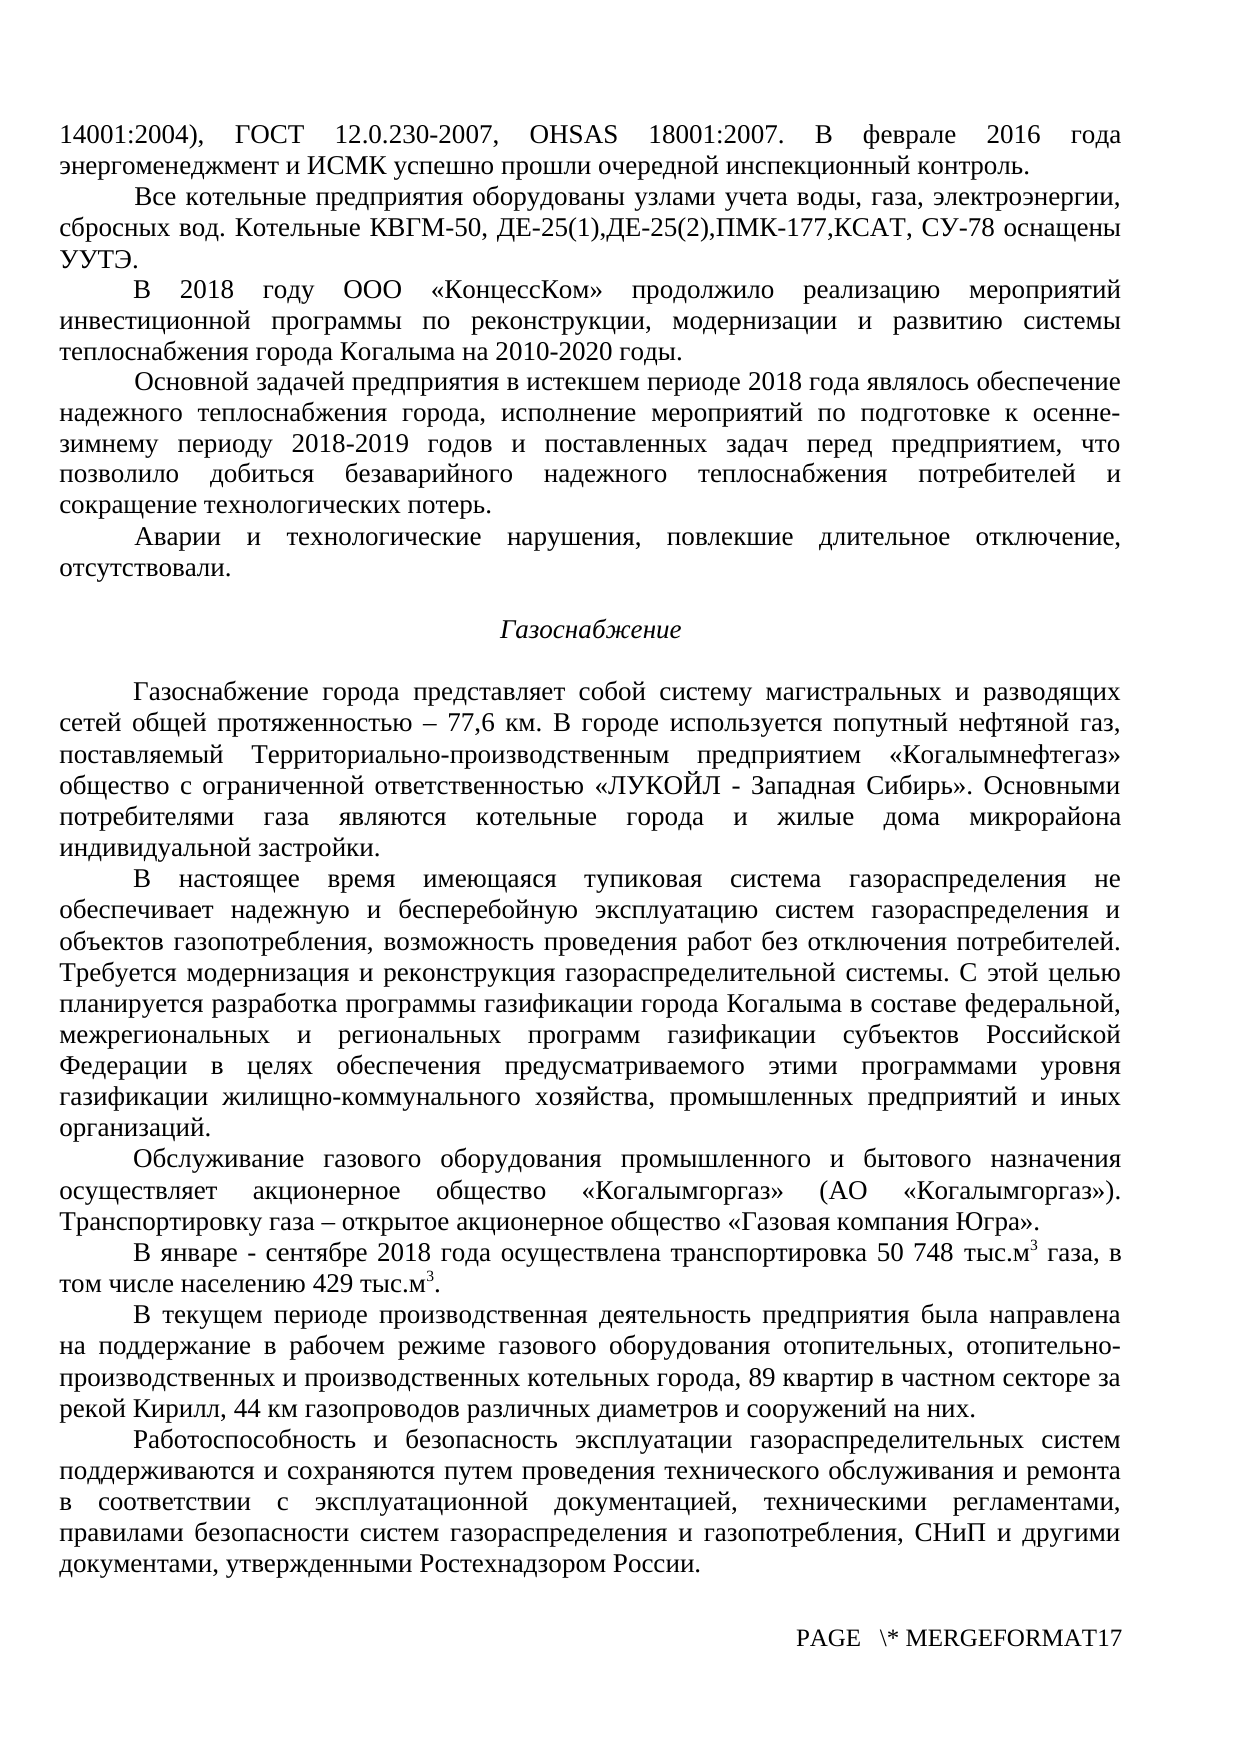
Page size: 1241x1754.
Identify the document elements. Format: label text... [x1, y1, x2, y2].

text Все котельные предприятия оборудованы узлами учета воды, газа, электроэнергии, сбросных вод. Котельные КВГМ-50, ДЕ-25(1),ДЕ-25(2),ПМК-177,КСАТ, СУ-78 оснащены УУТЭ. [59, 180, 1122, 274]
text В 2018 году ООО «КонцессКом» продолжило реализацию мероприятий инвестиционной программы по реконструкции, модернизации и развитию системы теплоснабжения города Когалыма на 2010-2020 годы. [59, 274, 1122, 366]
text Газоснабжение города представляет собой систему магистральных и разводящих сетей общей протяженностью – 77,6 км. В городе используется попутный нефтяной газ, поставляемый Территориально-производственным предприятием «Когалымнефтегаз» общество с ограниченной ответственностью «ЛУКОЙЛ - Западная Сибирь». Основными потребителями газа являются котельные города и жилые дома микрорайона индивидуальной застройки. [59, 675, 1122, 862]
text В текущем периоде производственная деятельность предприятия была направлена на поддержание в рабочем режиме газового оборудования отопительных, отопительно-производственных и производственных котельных города, 89 квартир в частном секторе за рекой Кирилл, 44 км газопроводов различных диаметров и сооружений на них. [59, 1298, 1122, 1423]
text Газоснабжение [59, 613, 1122, 644]
text В настоящее время имеющаяся тупиковая система газораспределения не обеспечивает надежную и бесперебойную эксплуатацию систем газораспределения и объектов газопотребления, возможность проведения работ без отключения потребителей. Требуется модернизация и реконструкция газораспределительной системы. С этой целью планируется разработка программы газификации города Когалыма в составе федеральной, межрегиональных и региональных программ газификации субъектов Российской Федерации в целях обеспечения предусматриваемого этими программами уровня газификации жилищно-коммунального хозяйства, промышленных предприятий и иных организаций. [59, 862, 1122, 1143]
text В январе - сентябре 2018 года осуществлена транспортировка 50 748 тыс.м3 газа, в том числе населению 429 тыс.м3. [59, 1236, 1122, 1298]
text Работоспособность и безопасность эксплуатации газораспределительных систем поддерживаются и сохраняются путем проведения технического обслуживания и ремонта в соответствии с эксплуатационной документацией, техническими регламентами, правилами безопасности систем газораспределения и газопотребления, СНиП и другими документами, утвержденными Ростехнадзором России. [59, 1423, 1122, 1579]
text Основной задачей предприятия в истекшем периоде 2018 года являлось обеспечение надежного теплоснабжения города, исполнение мероприятий по подготовке к осенне-зимнему периоду 2018-2019 годов и поставленных задач перед предприятием, что позволило добиться безаварийного надежного теплоснабжения потребителей и сокращение технологических потерь. [59, 366, 1122, 520]
text Аварии и технологические нарушения, повлекшие длительное отключение, отсутствовали. [59, 520, 1122, 582]
text Обслуживание газового оборудования промышленного и бытового назначения осуществляет акционерное общество «Когалымгоргаз» (АО «Когалымгоргаз»). Транспортировку газа – открытое акционерное общество «Газовая компания Югра». [59, 1143, 1122, 1236]
